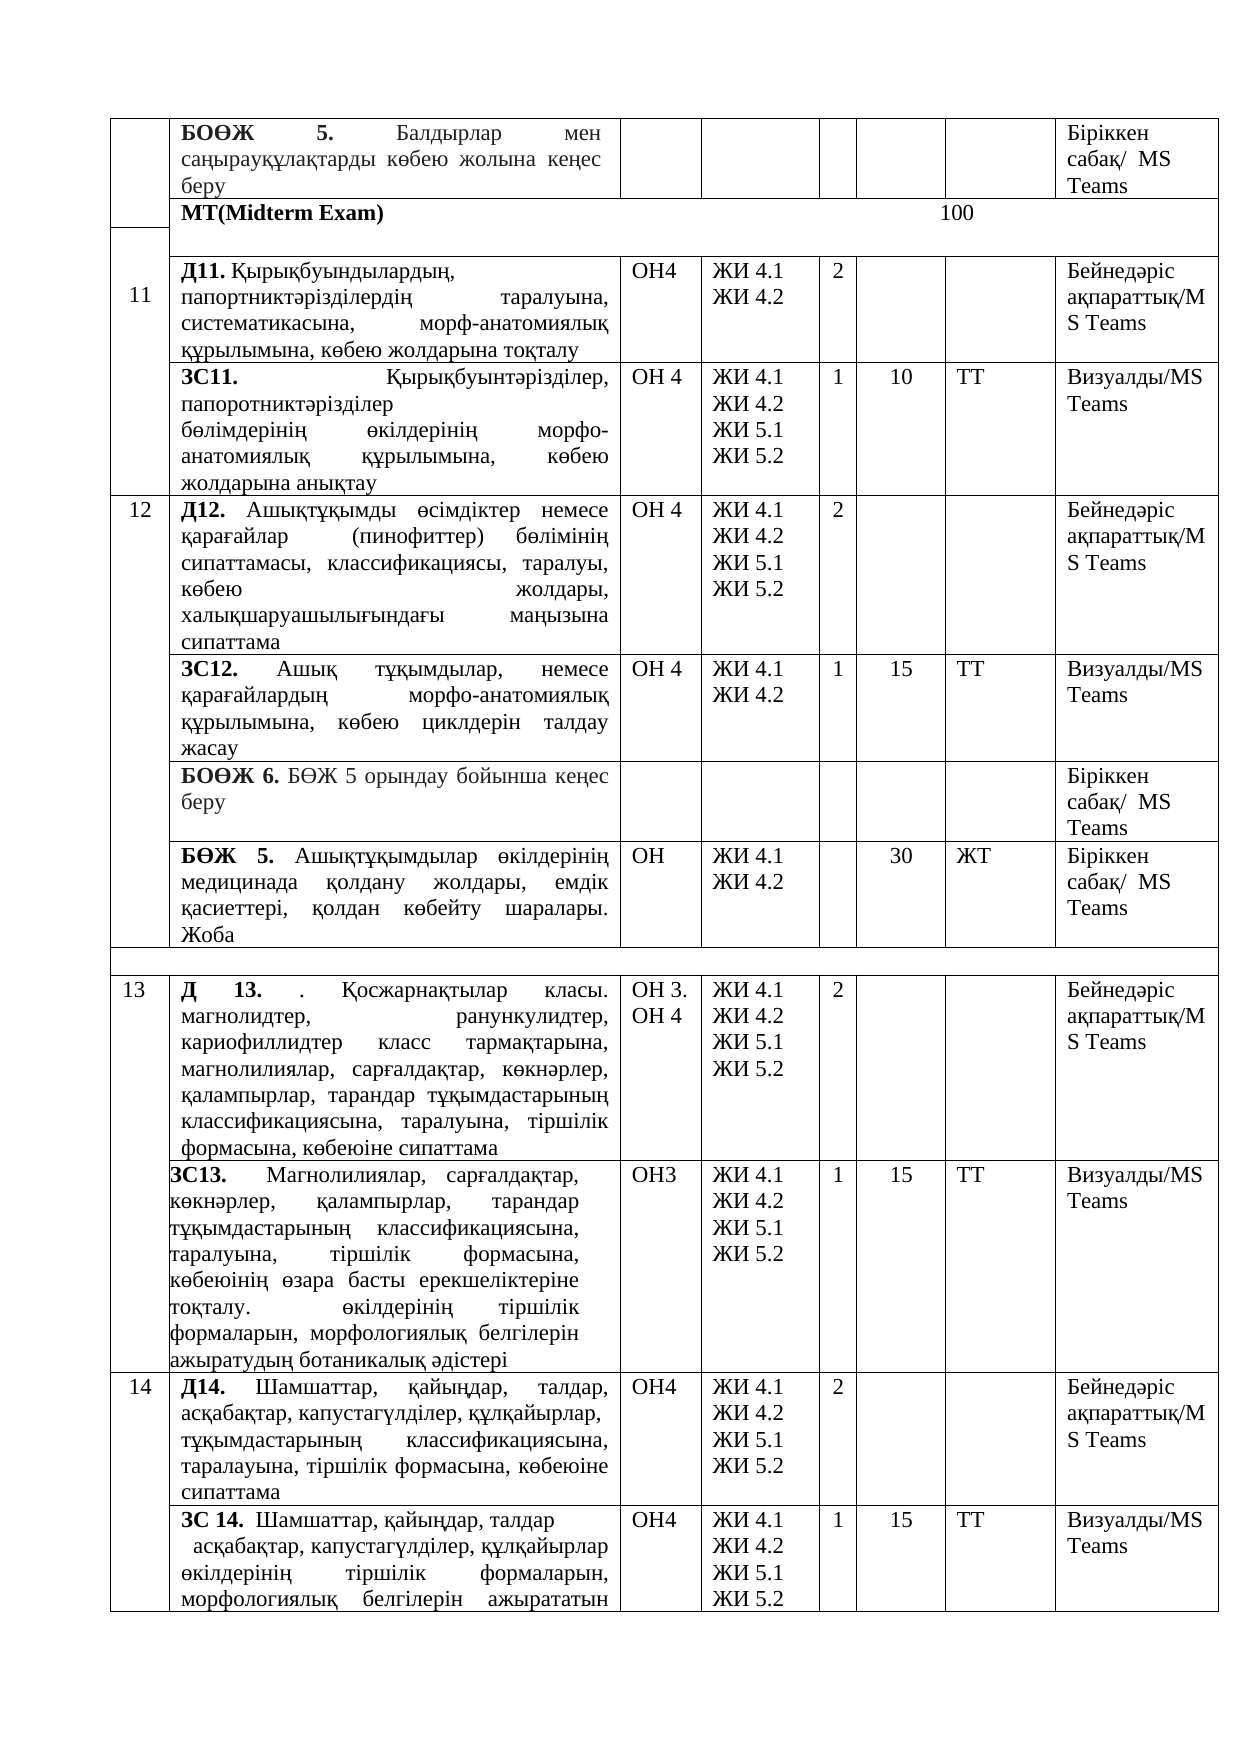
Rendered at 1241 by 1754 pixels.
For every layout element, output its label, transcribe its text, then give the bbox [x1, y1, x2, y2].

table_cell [170, 1506, 620, 1611]
table_cell [946, 976, 1055, 1160]
table_cell ТТ [946, 1161, 1055, 1372]
table_cell Д11. Қырықбуындылардың, папортниктәрізділердің таралуына, систематикасына, морф-анатомиялық құрылымына, көбею жолдарына тоқталу [170, 257, 620, 362]
table_cell ЖТ [946, 842, 1055, 947]
table_cell ТТ [946, 1506, 1055, 1611]
table_cell ЖИ 4.1 ЖИ 4.2 ЖИ 5.1 ЖИ 5.2 [702, 496, 819, 654]
table_cell ОН4 [621, 1373, 701, 1505]
table_cell ОН4 [621, 1506, 701, 1611]
table_cell Визуалды/MS Teams [1056, 1161, 1218, 1372]
table_cell [857, 1373, 945, 1505]
table_cell 2 [820, 976, 856, 1160]
table_cell Визуалды/MS Teams [1056, 655, 1218, 761]
table_cell ТТ [946, 655, 1055, 761]
table_cell 1 [820, 363, 856, 495]
table_cell ЗС11. Қырықбуынтәрізділер, папоротниктәрізділер бөлімдерінің өкілдерінің морфо-анатомиялық құрылымына, көбею жолдарына анықтау [170, 363, 620, 495]
table_cell Визуалды/MS Teams [1056, 1506, 1218, 1611]
table_cell Бейнедәріс ақпараттық/MS Teams [1056, 1373, 1218, 1505]
table_cell БӨЖ 5. Ашықтұқымдылар өкілдерінің медицинада қолдану жолдары, емдік қасиеттері, қолдан көбейту шаралары. Жоба [170, 842, 620, 947]
table_cell [621, 119, 701, 198]
table_cell Бейнедәріс ақпараттық/MS Teams [1056, 496, 1218, 654]
table_cell БОӨЖ 6. БӨЖ 5 орындау бойынша кеңес беру [170, 762, 620, 841]
table_cell [820, 842, 856, 947]
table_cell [1056, 119, 1218, 198]
table_cell ОН [621, 842, 701, 947]
table_cell ЖИ 4.1 ЖИ 4.2 [702, 842, 819, 947]
table_cell МТ(Midterm Exam) 100 [170, 199, 1218, 256]
table_cell [857, 976, 945, 1160]
table_cell [946, 496, 1055, 654]
table_cell ОН 4 [621, 655, 701, 761]
table_cell 30 [857, 842, 945, 947]
table_cell [946, 762, 1055, 841]
table_cell Д 13. . Қосжарнақтылар класы. магнолидтер, ранункулидтер, кариофиллидтер класс тармақтарына, магнолилиялар, сарғалдақтар, көкнәрлер, қалампырлар, тарандар тұқымдастарының классификациясына, таралуына, тіршілік формасына, көбеюіне сипаттама [170, 976, 620, 1160]
table_cell ЖИ 4.1 ЖИ 4.2 [702, 257, 819, 362]
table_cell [702, 1506, 819, 1611]
table_cell [820, 119, 856, 198]
table_cell 12 [111, 496, 169, 947]
table_cell [946, 257, 1055, 362]
table_cell 1 [820, 655, 856, 761]
table_cell ОН4 [621, 257, 701, 362]
table_cell 15 [857, 1506, 945, 1611]
table_cell 2 [820, 496, 856, 654]
table_cell Бейнедәріс ақпараттық/MS Teams [1056, 976, 1218, 1160]
table_cell 1 [820, 1506, 856, 1611]
table_cell [946, 119, 1055, 198]
table_cell [857, 119, 945, 198]
table_cell 11 [111, 228, 169, 495]
table_cell БОӨЖ 5. Балдырлар мен саңырауқұлақтарды көбею жолына кеңес беру [170, 119, 620, 198]
table_cell [111, 948, 1218, 974]
table_cell ОН 4 [621, 496, 701, 654]
table_cell Визуалды/MS Teams [1056, 363, 1218, 495]
table_cell Д12. Ашықтұқымды өсімдіктер немесе қарағайлар (пинофиттер) бөлімінің сипаттамасы, классификациясы, таралуы, көбею жолдары, халықшаруашылығындағы маңызына сипаттама [170, 496, 620, 654]
table_cell Бейнедәріс ақпараттық/MS Teams [1056, 257, 1218, 362]
table_cell [702, 762, 819, 841]
table_cell [857, 257, 945, 362]
table_cell 13 [111, 976, 169, 1372]
table_cell Біріккен сабақ/ MS Teams [1056, 762, 1218, 841]
table_cell [946, 1373, 1055, 1505]
table_cell Д14. Шамшаттар, қайыңдар, талдар, асқабақтар, капустагүлділер, құлқайырлар, тұқымдастарының классификациясына, таралауына, тіршілік формасына, көбеюіне сипаттама [170, 1373, 620, 1505]
table_cell 2 [820, 257, 856, 362]
table_cell [857, 762, 945, 841]
table_cell ТТ [946, 363, 1055, 495]
table_cell ЗС12. Ашық тұқымдылар, немесе қарағайлардың морфо-анатомиялық құрылымына, көбею циклдерін талдау жасау [170, 655, 620, 761]
table_cell ОН 3. ОН 4 [621, 976, 701, 1160]
table_cell ОН3 [621, 1161, 701, 1372]
table_cell [621, 762, 701, 841]
table_cell ЖИ 4.1 ЖИ 4.2 ЖИ 5.1 ЖИ 5.2 [702, 1373, 819, 1505]
table_cell Біріккен сабақ/ MS Teams [1056, 842, 1218, 947]
table_cell ЖИ 4.1 ЖИ 4.2 ЖИ 5.1 ЖИ 5.2 [702, 976, 819, 1160]
table_cell 10 [857, 363, 945, 495]
table_cell 2 [820, 1373, 856, 1505]
table_cell ЗС13. Магнолилиялар, сарғалдақтар, көкнәрлер, қалампырлар, тарандар тұқымдастарының классификациясына, таралуына, тіршілік формасына, көбеюінің өзара басты ерекшеліктеріне тоқталу. өкілдерінің тіршілік формаларын, морфологиялық белгілерін ажыратудың ботаникалық әдістері [170, 1161, 620, 1372]
table_cell 1 [820, 1161, 856, 1372]
table_cell 15 [857, 1161, 945, 1372]
table_cell ЖИ 4.1 ЖИ 4.2 ЖИ 5.1 ЖИ 5.2 [702, 363, 819, 495]
table_cell 14 [111, 1373, 169, 1611]
table_cell [820, 762, 856, 841]
table_cell ЖИ 4.1 ЖИ 4.2 [702, 655, 819, 761]
table_cell ОН 4 [621, 363, 701, 495]
table_cell 15 [857, 655, 945, 761]
table_cell [702, 119, 819, 198]
table_cell [857, 496, 945, 654]
table_cell ЖИ 4.1 ЖИ 4.2 ЖИ 5.1 ЖИ 5.2 [702, 1161, 819, 1372]
